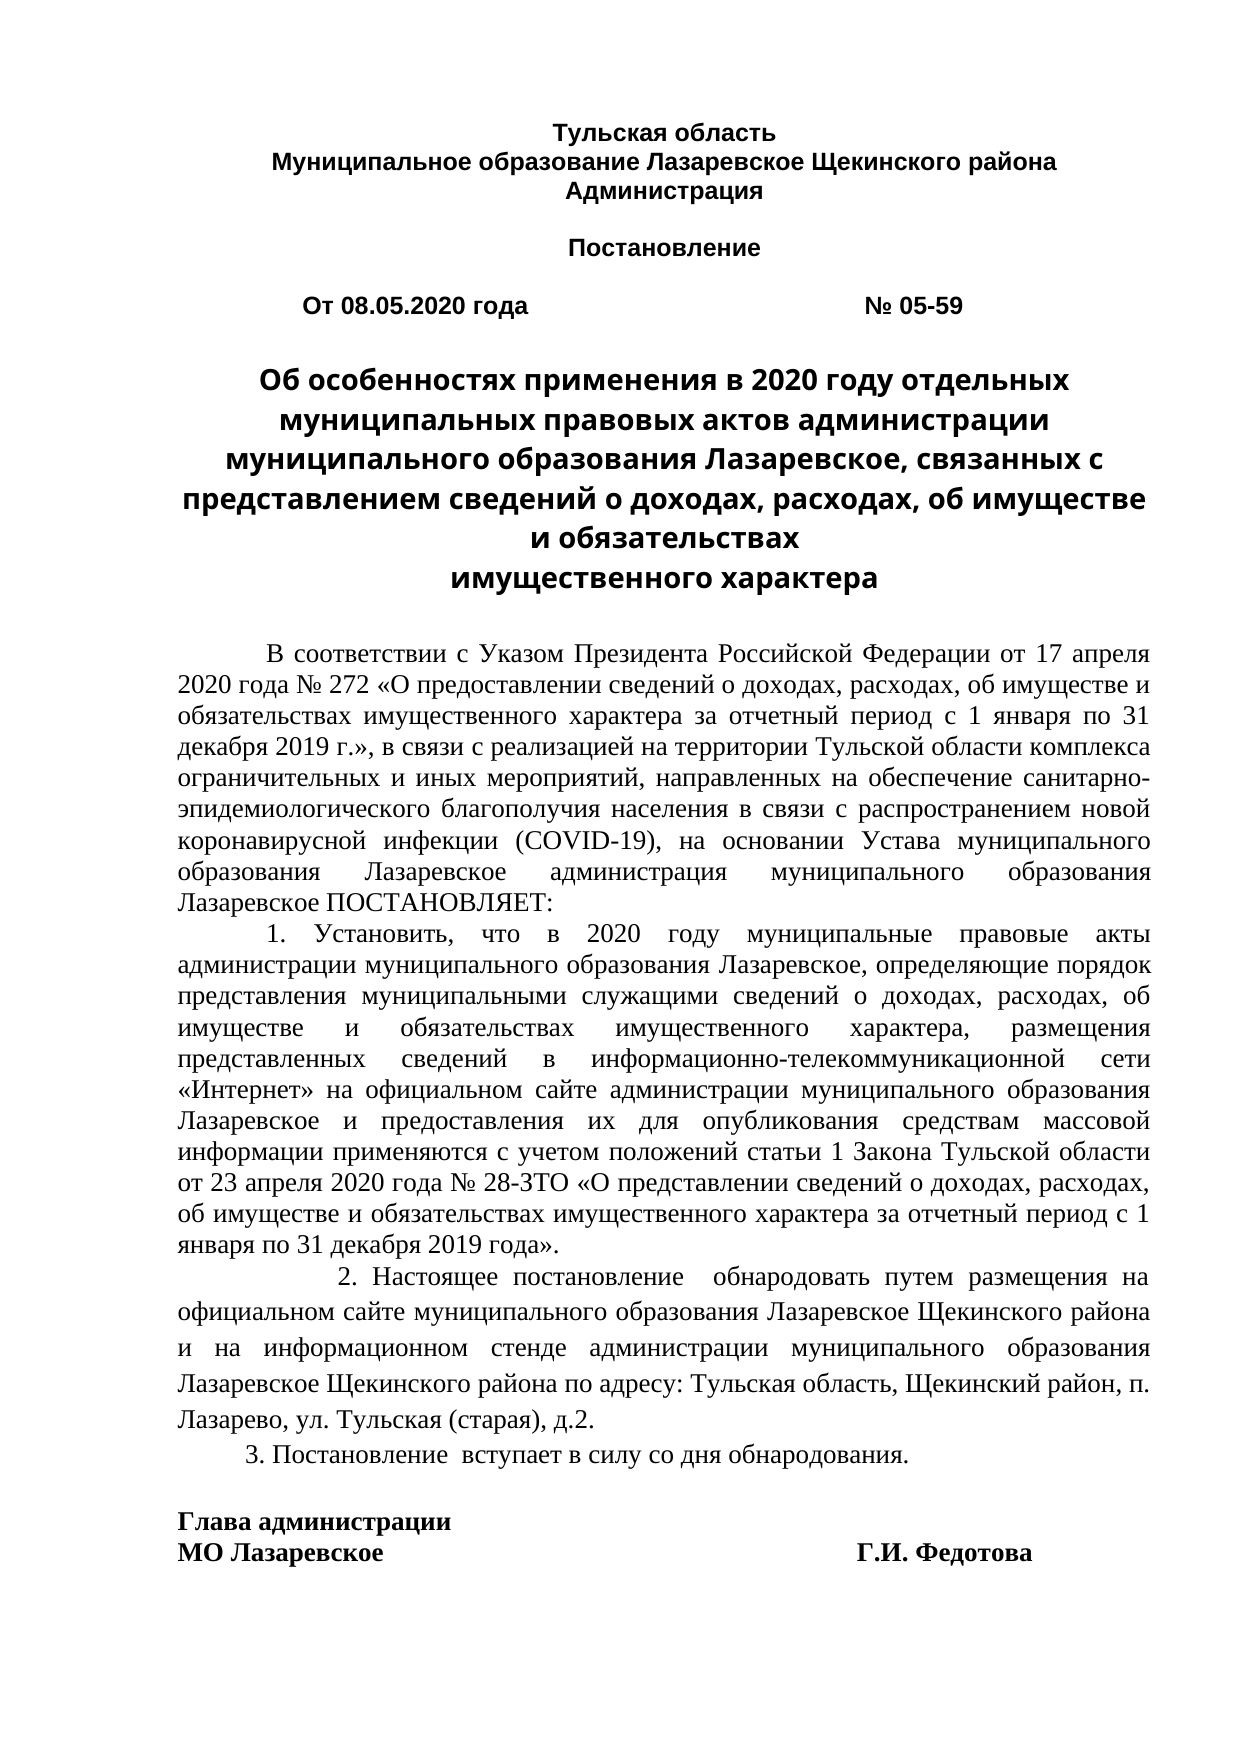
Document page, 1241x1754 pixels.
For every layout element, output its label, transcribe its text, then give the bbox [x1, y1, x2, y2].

table_cell Постановление [166, 233, 1163, 262]
table_cell Муниципальное образование Лазаревское Щекинского района [166, 147, 1163, 176]
text МО Лазаревское Г.И. Федотова [177, 1536, 1152, 1568]
text В соответствии с Указом Президента Российской Федерации от 17 апреля 2020 года № 272 «О предоставлении сведений о доходах, расходах, об имуществе и обязательствах имущественного характера за отчетный период с 1 января по 31 декабря 2019 г.», в связи с реализацией на территории Тульской области комплекса ограничительных и иных мероприятий, направленных на обеспечение санитарно-эпидемиологического благополучия населения в связи с распространением новой коронавирусной инфекции (COVID-19), на основании Устава муниципального образования Лазаревское администрация муниципального образования Лазаревское ПОСТАНОВЛЯЕТ: [177, 637, 1152, 917]
text 2. Настоящее постановление обнародовать путем размещения на официальном сайте муниципального образования Лазаревское Щекинского района и на информационном стенде администрации муниципального образования Лазаревское Щекинского района по адресу: Тульская область, Щекинский район, п. Лазарево, ул. Тульская (старая), д.2. [177, 1260, 1152, 1434]
text Об особенностях применения в 2020 году отдельных муниципальных правовых актов администрации муниципального образования Лазаревское, связанных с представлением сведений о доходах, расходах, об имуществе и обязательствах [177, 359, 1152, 557]
table_cell Администрация [166, 176, 1163, 233]
text 1. Установить, что в 2020 году муниципальные правовые акты администрации муниципального образования Лазаревское, определяющие порядок представления муниципальными служащими сведений о доходах, расходах, об имуществе и обязательствах имущественного характера, размещения представленных сведений в информационно-телекоммуникационной сети «Интернет» на официальном сайте администрации муниципального образования Лазаревское и предоставления их для опубликования средствам массовой информации применяются с учетом положений статьи 1 Закона Тульской области от 23 апреля 2020 года № 28-ЗТО «О представлении сведений о доходах, расходах, об имуществе и обязательствах имущественного характера за отчетный период с 1 января по 31 декабря 2019 года». [177, 917, 1152, 1260]
table_cell От 08.05.2020 года [166, 262, 664, 319]
text Глава администрации [177, 1505, 1152, 1536]
table_cell № 05-59 [664, 262, 1163, 319]
text имущественного характера [177, 557, 1152, 597]
text 3. Постановление вступает в силу со дня обнародования. [177, 1438, 1152, 1469]
table_header Тульская область [166, 118, 1163, 147]
